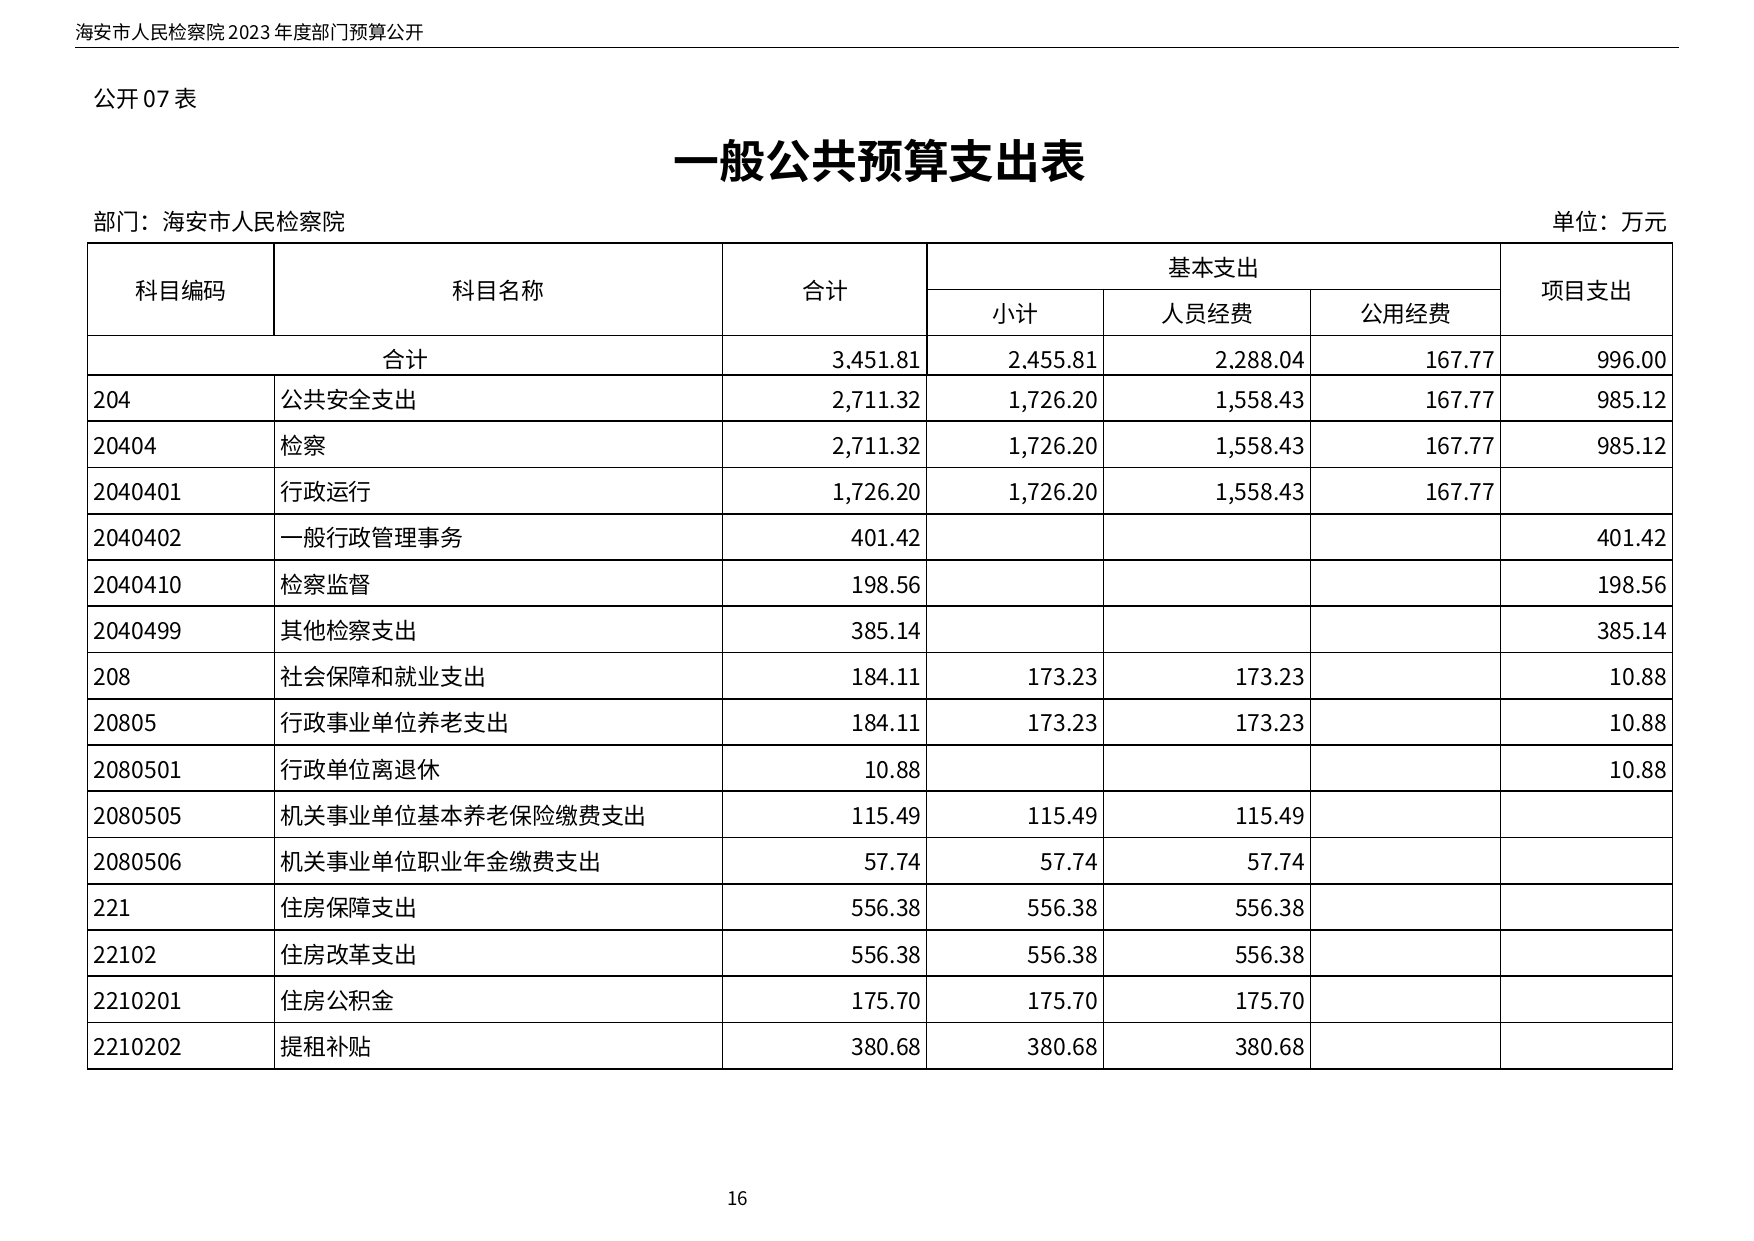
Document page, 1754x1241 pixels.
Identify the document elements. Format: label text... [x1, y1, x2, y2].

table_cell [1501, 838, 1672, 883]
table_cell 380.68 [1104, 1023, 1310, 1068]
table_cell 175.70 [927, 977, 1103, 1022]
table_cell 2080506 [88, 838, 274, 883]
table_cell 其他检察支出 [275, 607, 722, 652]
table_cell 住房公积金 [275, 977, 722, 1022]
table_cell 401.42 [1501, 515, 1672, 559]
table_cell 57.74 [927, 838, 1103, 883]
table_cell 2210201 [88, 977, 274, 1022]
table_cell 173.23 [1104, 653, 1310, 698]
table_cell 173.23 [1104, 700, 1310, 744]
table_cell [1501, 885, 1672, 929]
table_cell [1501, 977, 1672, 1022]
table_cell [1104, 515, 1310, 559]
table_cell 385.14 [1501, 607, 1672, 652]
table_cell 167.77 [1311, 468, 1500, 513]
table_cell 380.68 [927, 1023, 1103, 1068]
table_cell 2,288.04 [1104, 336, 1310, 374]
table_cell [1311, 746, 1500, 790]
table_cell 机关事业单位基本养老保险缴费支出 [275, 792, 722, 837]
table_cell 556.38 [1104, 931, 1310, 975]
table_cell [1311, 1023, 1500, 1068]
table_cell 科目编码 [88, 244, 273, 335]
table_cell 204 [88, 376, 274, 420]
table_cell 基本支出 [928, 244, 1500, 288]
table_cell [1311, 561, 1500, 605]
table_cell 2080501 [88, 746, 274, 790]
table_cell 556.38 [927, 885, 1103, 929]
table_cell 一般公共预算支出表 [88, 120, 1672, 198]
table_cell 2,455.81 [928, 336, 1103, 374]
table_cell 167.77 [1311, 376, 1500, 420]
table_cell 机关事业单位职业年金缴费支出 [275, 838, 722, 883]
table_cell 556.38 [723, 931, 926, 975]
table_cell [927, 515, 1103, 559]
table_cell 20404 [88, 422, 274, 467]
table_cell 385.14 [723, 607, 926, 652]
table_cell 1,558.43 [1104, 468, 1310, 513]
table_cell 208 [88, 653, 274, 698]
table_cell 行政运行 [275, 468, 722, 513]
table_cell 20805 [88, 700, 274, 744]
table_cell [1311, 931, 1500, 975]
table_cell 住房保障支出 [275, 885, 722, 929]
table_cell 175.70 [723, 977, 926, 1022]
table_cell 单位：万元 [1501, 198, 1672, 242]
table_cell 57.74 [1104, 838, 1310, 883]
table_cell [1501, 931, 1672, 975]
table_cell 人员经费 [1104, 290, 1310, 335]
table_cell 小计 [928, 290, 1103, 335]
table_cell 2,711.32 [723, 422, 926, 467]
table_cell 22102 [88, 931, 274, 975]
table_cell 10.88 [1501, 746, 1672, 790]
table_cell [1311, 700, 1500, 744]
table_cell 556.38 [723, 885, 926, 929]
table_cell 115.49 [723, 792, 926, 837]
table_cell 10.88 [1501, 653, 1672, 698]
table_cell [1311, 792, 1500, 837]
table_cell [927, 561, 1103, 605]
table_cell [1311, 885, 1500, 929]
table_cell [1501, 1023, 1672, 1068]
table_cell 1,726.20 [927, 422, 1103, 467]
table_cell [1311, 653, 1500, 698]
table_cell 175.70 [1104, 977, 1310, 1022]
table_cell 996.00 [1501, 336, 1672, 374]
table_cell [1104, 746, 1310, 790]
table_cell [927, 607, 1103, 652]
table_cell 3,451.81 [723, 336, 926, 374]
table_cell 公用经费 [1311, 290, 1500, 335]
table_cell 1,726.20 [927, 468, 1103, 513]
table_cell 合计 [723, 244, 926, 335]
table_cell 1,726.20 [927, 376, 1103, 420]
table_cell 10.88 [723, 746, 926, 790]
table_cell 985.12 [1501, 422, 1672, 467]
table_cell [1311, 515, 1500, 559]
table_cell [927, 746, 1103, 790]
table_cell 2,711.32 [723, 376, 926, 420]
table_cell [1104, 561, 1310, 605]
table_cell 198.56 [723, 561, 926, 605]
table_cell 184.11 [723, 700, 926, 744]
table_cell 2040410 [88, 561, 274, 605]
table_cell [1311, 838, 1500, 883]
table_cell 行政单位离退休 [275, 746, 722, 790]
table_cell 行政事业单位养老支出 [275, 700, 722, 744]
table_cell [1311, 977, 1500, 1022]
table_cell 社会保障和就业支出 [275, 653, 722, 698]
table_cell [1311, 607, 1500, 652]
table_cell 380.68 [723, 1023, 926, 1068]
table_cell 1,558.43 [1104, 422, 1310, 467]
table_cell 57.74 [723, 838, 926, 883]
table_cell 173.23 [927, 700, 1103, 744]
table_header 公开07表 [88, 75, 1672, 120]
table_cell 1,558.43 [1104, 376, 1310, 420]
table_cell 556.38 [1104, 885, 1310, 929]
table_cell 科目名称 [275, 244, 722, 335]
table_cell 部门：海安市人民检察院 [88, 198, 1501, 242]
table_cell 检察 [275, 422, 722, 467]
table_cell 公共安全支出 [275, 376, 722, 420]
table_cell 167.77 [1311, 336, 1500, 374]
table_cell 2040499 [88, 607, 274, 652]
table_cell 401.42 [723, 515, 926, 559]
table_cell 住房改革支出 [275, 931, 722, 975]
table_cell 173.23 [927, 653, 1103, 698]
table_cell 2040402 [88, 515, 274, 559]
table_cell 2210202 [88, 1023, 274, 1068]
table_cell 2040401 [88, 468, 274, 513]
table_cell 198.56 [1501, 561, 1672, 605]
table_cell 167.77 [1311, 422, 1500, 467]
table_cell 2080505 [88, 792, 274, 837]
table_cell 合计 [88, 336, 722, 374]
table_cell [1104, 607, 1310, 652]
table_cell 提租补贴 [275, 1023, 722, 1068]
table_cell 985.12 [1501, 376, 1672, 420]
table_cell 115.49 [1104, 792, 1310, 837]
table_cell 1,726.20 [723, 468, 926, 513]
table_cell 一般行政管理事务 [275, 515, 722, 559]
table_cell 184.11 [723, 653, 926, 698]
table_cell 项目支出 [1501, 244, 1672, 335]
table_cell 221 [88, 885, 274, 929]
table_cell 检察监督 [275, 561, 722, 605]
table_cell 115.49 [927, 792, 1103, 837]
table_cell [1501, 468, 1672, 513]
table_cell 10.88 [1501, 700, 1672, 744]
table_cell [1501, 792, 1672, 837]
table_cell 556.38 [927, 931, 1103, 975]
